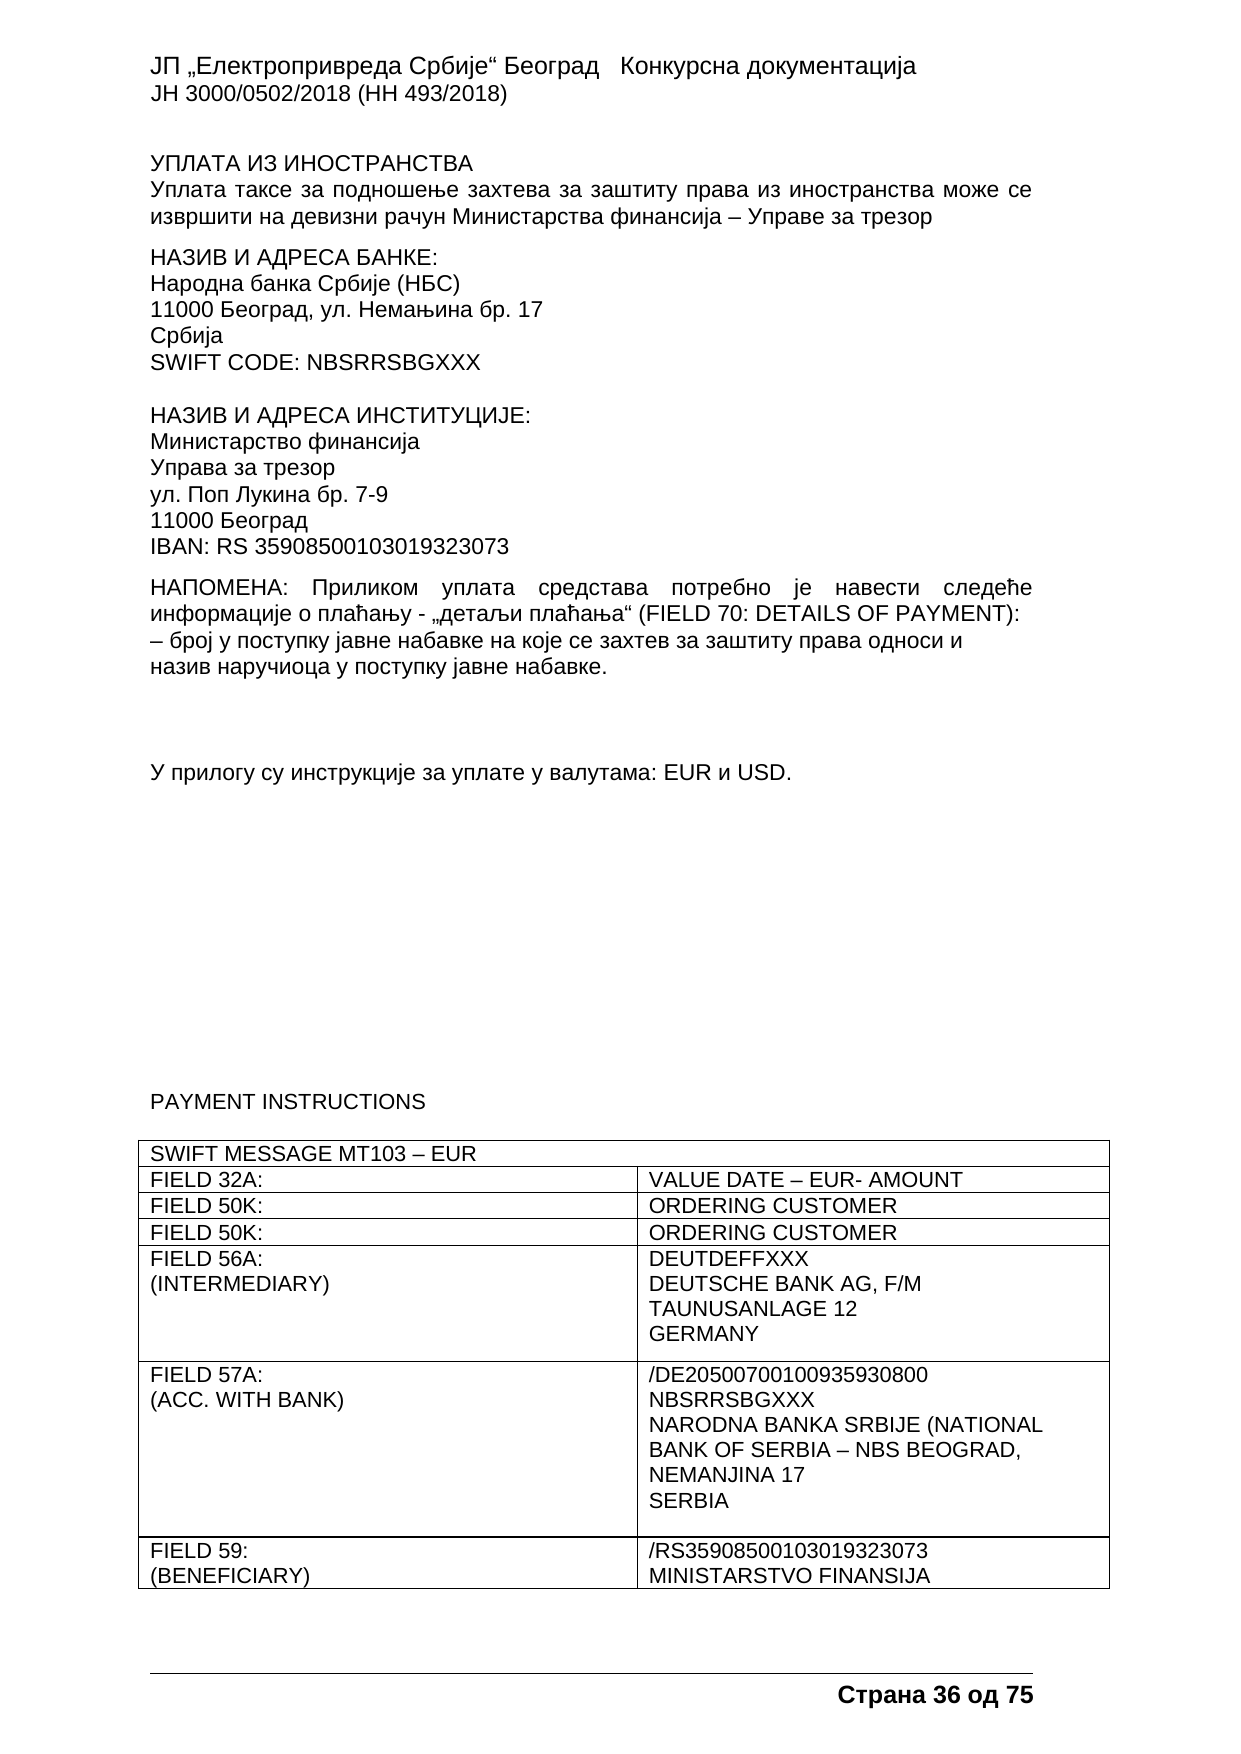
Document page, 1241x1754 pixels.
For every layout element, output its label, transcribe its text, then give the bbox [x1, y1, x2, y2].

text Управа за трезор [150, 454, 1033, 481]
text Народна банка Србије (НБС) [150, 270, 1033, 296]
text IBAN: RS 35908500103019323073 [150, 533, 1033, 560]
text ул. Поп Лукина бр. 7-9 [150, 481, 1033, 507]
text PAYMENT INSTRUCTIONS [150, 1089, 1033, 1114]
text НАЗИВ И АДРЕСА БАНКЕ: [150, 243, 1033, 270]
table_cell FIELD 32A: [139, 1167, 637, 1192]
table_cell FIELD 56A: (INTERMEDIARY) [139, 1246, 637, 1361]
text Министарство финансија [150, 428, 1033, 454]
text 11000 Београд, ул. Немањина бр. 17 [150, 296, 1033, 322]
text Србија [150, 322, 1033, 349]
text – број у поступку јавне набавке на које се захтев за заштиту права односи и [150, 627, 1033, 653]
text УПЛАТА ИЗ ИНОСТРАНСТВА [150, 150, 1033, 176]
table_cell DEUTDEFFXXX DEUTSCHE BANK AG, F/M TAUNUSANLAGE 12 GERMANY [638, 1246, 1109, 1361]
table_cell VALUE DATE – EUR- AMOUNT [638, 1167, 1109, 1192]
table_cell ORDERING CUSTOMER [638, 1193, 1109, 1218]
table_cell FIELD 57A: (ACC. WITH BANK) [139, 1362, 637, 1536]
text У прилогу су инструкције за уплате у валутама: EUR и USD. [150, 758, 1033, 785]
table_cell FIELD 50K: [139, 1193, 637, 1218]
table_header SWIFT MESSAGE MT103 – EUR [139, 1141, 1109, 1166]
text Уплата таксе за подношење захтева за заштиту права из иностранства може се извршити на девизни рачун Министарства финансија – Управе за трезор [150, 176, 1033, 229]
text 11000 Београд [150, 507, 1033, 533]
text SWIFT CODE: NBSRRSBGXXX [150, 349, 1033, 375]
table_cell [139, 1538, 637, 1588]
table_cell ORDERING CUSTOMER [638, 1219, 1109, 1244]
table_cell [638, 1538, 1109, 1588]
text НАЗИВ И АДРЕСА ИНСТИТУЦИЈЕ: [150, 402, 1033, 428]
text НАПОМЕНА: Приликом уплата средстава потребно је навести следеће информације о плаћању - „детаљи плаћања“ (FIELD 70: DETAILS OF PAYMENT): [150, 574, 1033, 627]
table_cell FIELD 50K: [139, 1219, 637, 1244]
text назив наручиоца у поступку јавне набавке. [150, 653, 1033, 679]
table_cell /DE20500700100935930800 NBSRRSBGXXX NARODNA BANKA SRBIJE (NATIONAL BANK OF SERBIA – NBS BEOGRAD, NEMANJINA 17 SERBIA [638, 1362, 1109, 1536]
